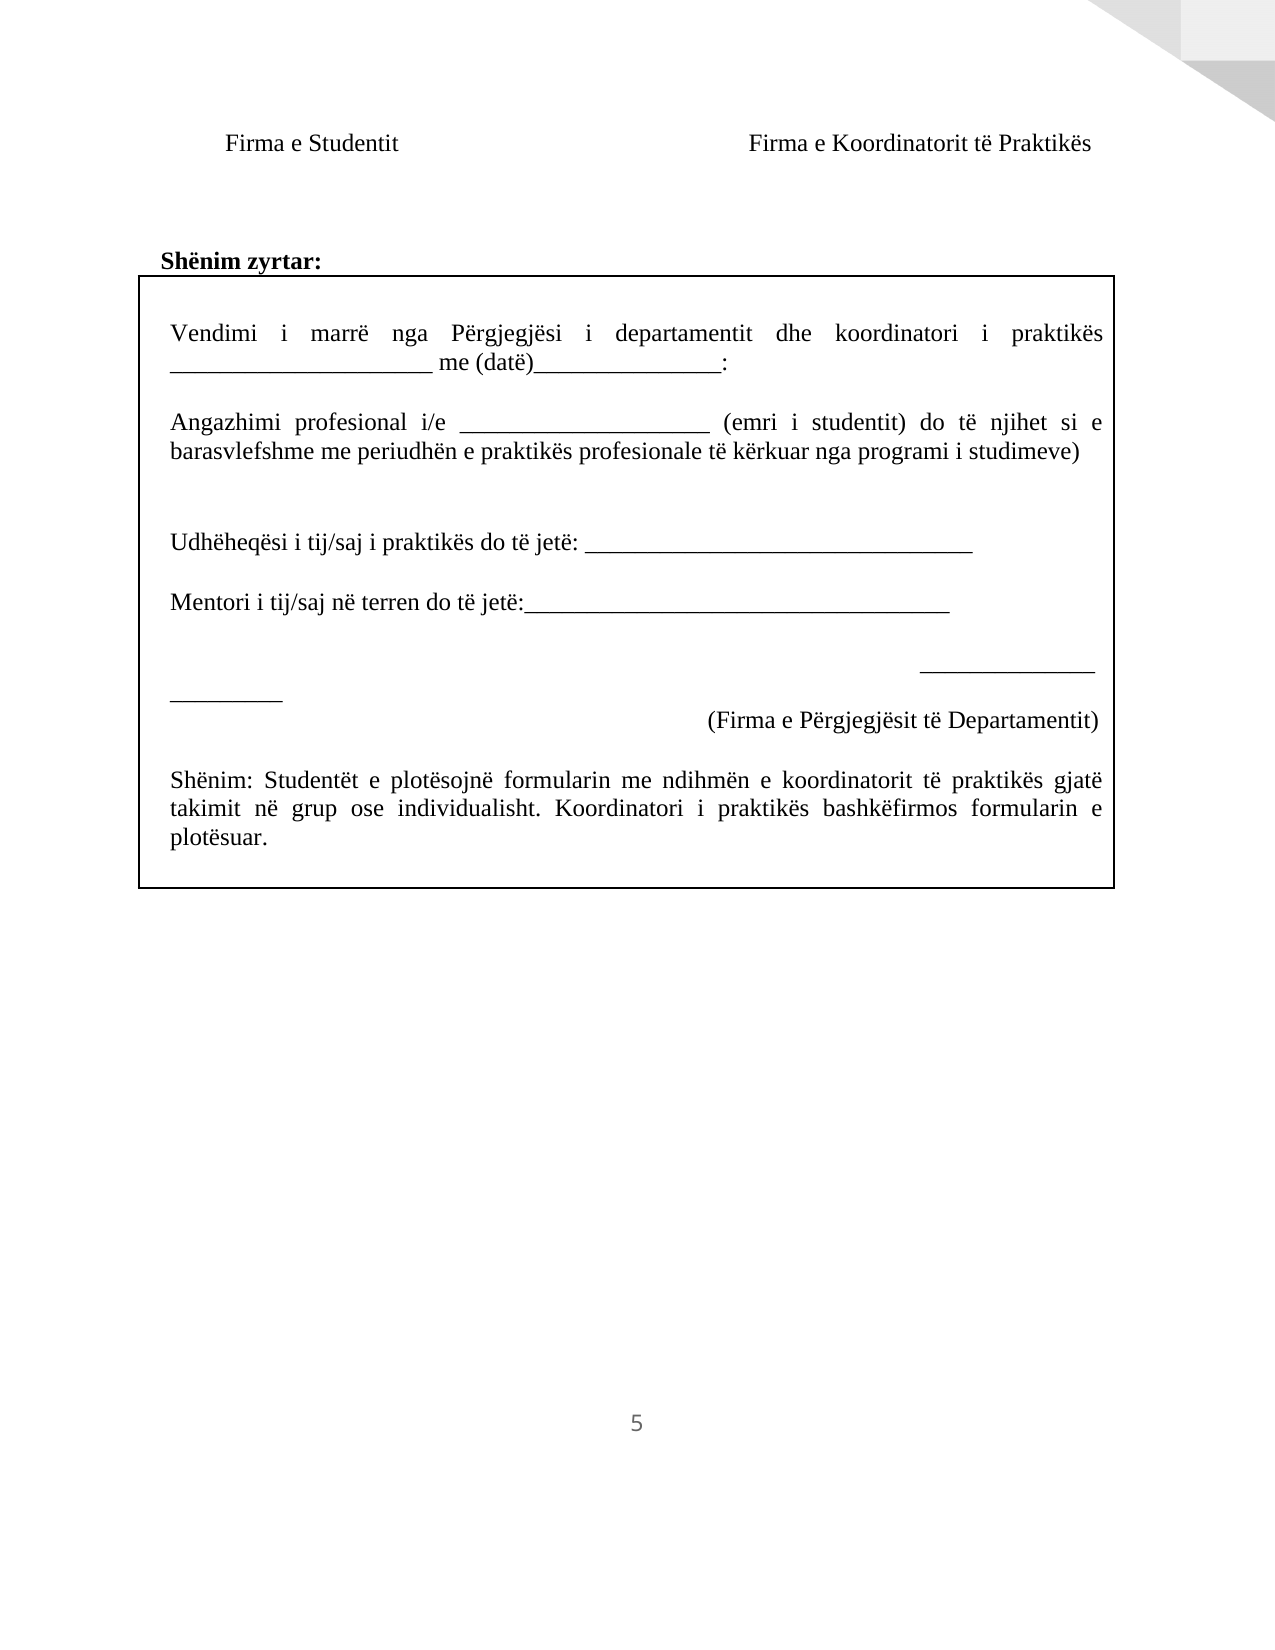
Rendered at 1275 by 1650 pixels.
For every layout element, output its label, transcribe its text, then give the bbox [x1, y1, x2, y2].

picture [1086, 0, 1275, 122]
text Firma e Studentit Firma e Koordinatorit të Praktikës [225, 128, 1125, 157]
text Shënim zyrtar: [150, 246, 1125, 275]
table_header Vendimi i marrë nga Përgjegjësi i departamentit dhe koordinatori i praktikës _____________________ me (datë)_______________: Angazhimi profesional i/e ____________________ (emri i studentit) do të njihet si e barasvlefshme me periudhën e praktikës profesionale të kërkuar nga programi i studimeve) Udhëheqësi i tij/saj i praktikës do të jetë: _______________________________ Mentori i tij/saj në terren do të jetë:__________________________________ _______________________ (Firma e Përgjegjësit të Departamentit) Shënim: Studentët e plotësojnë formularin me ndihmën e koordinatorit të praktikës gjatë takimit në grup ose individualisht. Koordinatori i praktikës bashkëfirmos formularin e plotësuar. [140, 277, 1113, 887]
